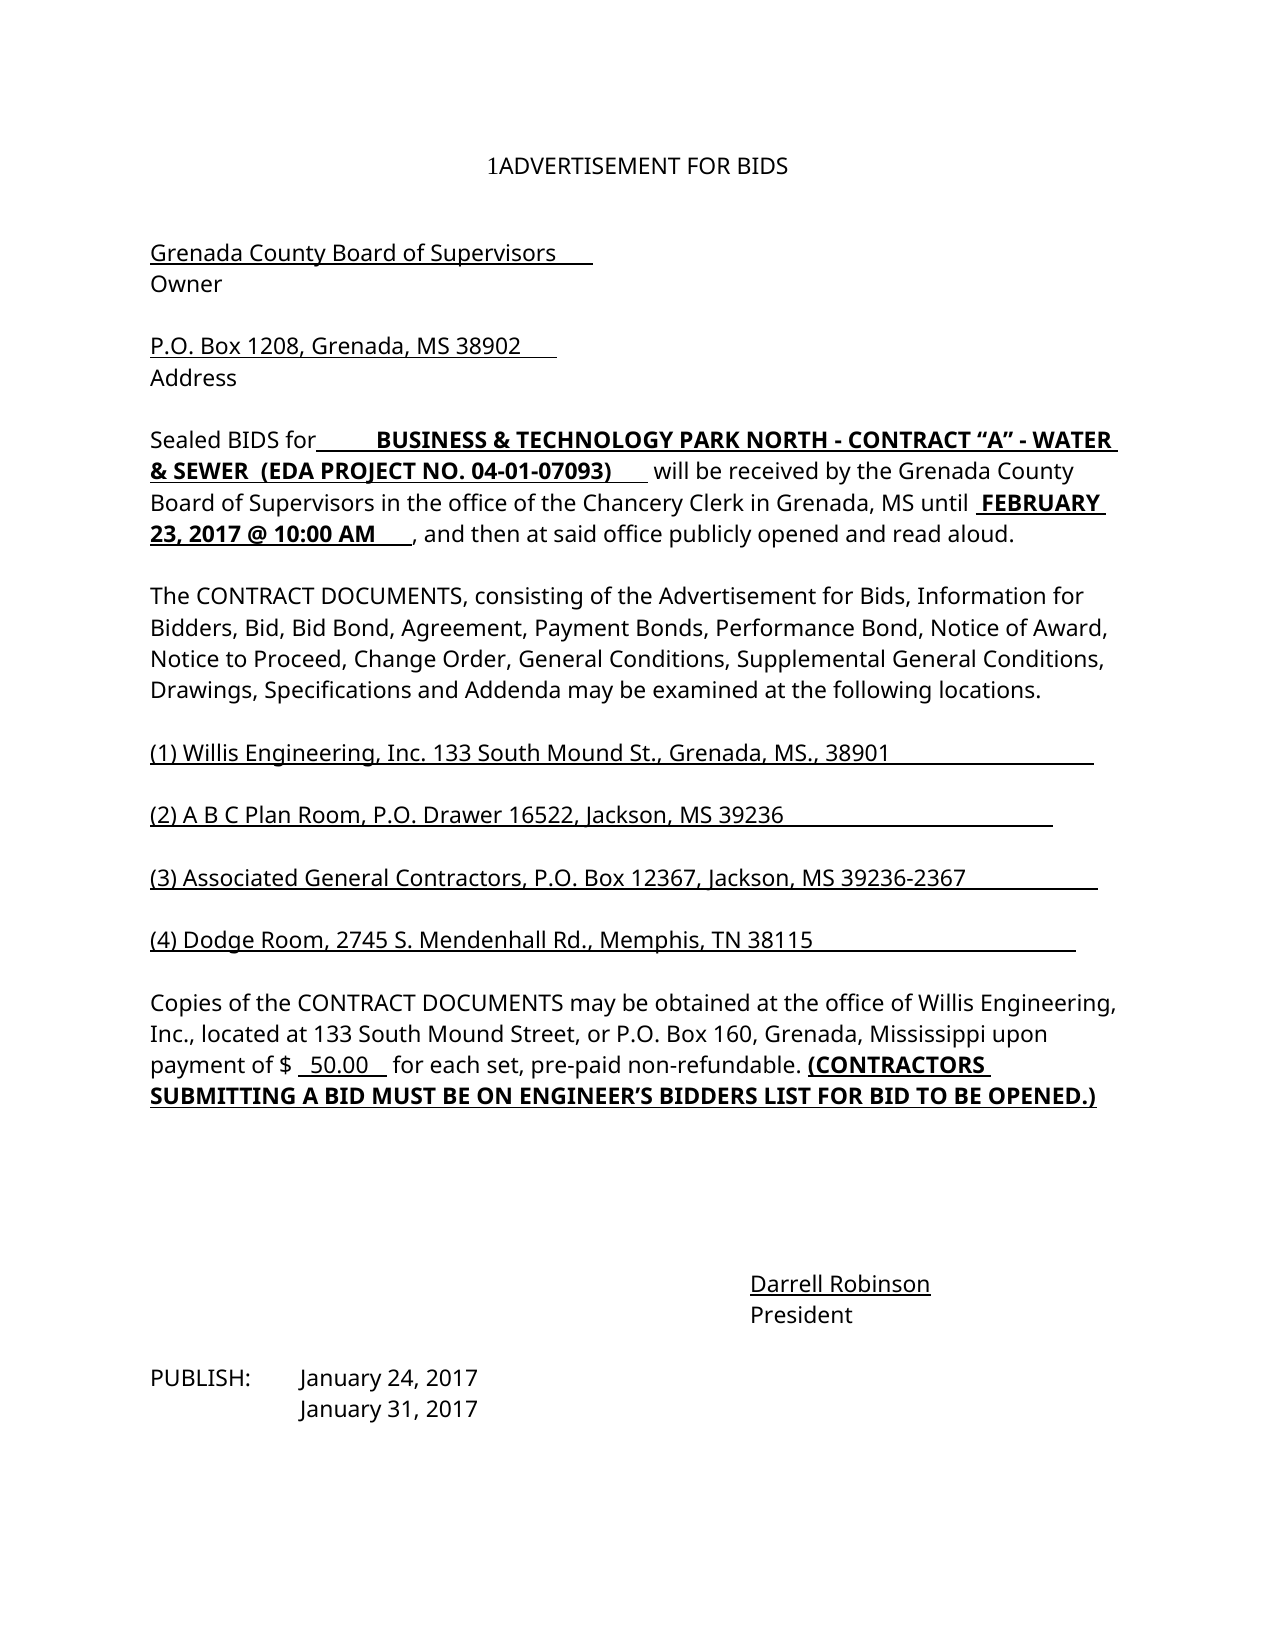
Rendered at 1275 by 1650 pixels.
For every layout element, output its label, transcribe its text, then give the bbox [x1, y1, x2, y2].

text Address [150, 362, 1125, 393]
text The CONTRACT DOCUMENTS, consisting of the Advertisement for Bids, Information for Bidders, Bid, Bid Bond, Agreement, Payment Bonds, Performance Bond, Notice of Award, Notice to Proceed, Change Order, General Conditions, Supplemental General Conditions, Drawings, Specifications and Addenda may be examined at the following locations. [150, 580, 1125, 705]
text (3) Associated General Contractors, P.O. Box 12367, Jackson, MS 39236-2367 [150, 862, 1125, 893]
text January 31, 2017 [150, 1393, 1125, 1424]
text (4) Dodge Room, 2745 S. Mendenhall Rd., Memphis, TN 38115 [150, 924, 1125, 955]
text Sealed BIDS for BUSINESS & TECHNOLOGY PARK NORTH - CONTRACT “A” - WATER & SEWER (EDA PROJECT NO. 04-01-07093) will be received by the Grenada County Board of Supervisors in the office of the Chancery Clerk in Grenada, MS until FEBRUARY 23, 2017 @ 10:00 AM , and then at said office publicly opened and read aloud. [150, 424, 1125, 549]
text (2) A B C Plan Room, P.O. Drawer 16522, Jackson, MS 39236 [150, 799, 1125, 830]
text Owner [150, 268, 1125, 299]
text (1) Willis Engineering, Inc. 133 South Mound St., Grenada, MS., 38901 [150, 737, 1125, 768]
text Darrell Robinson [150, 1268, 1125, 1299]
text ADVERTISEMENT FOR BIDS [150, 150, 1125, 181]
text Grenada County Board of Supervisors [150, 237, 1125, 268]
text P.O. Box 1208, Grenada, MS 38902 [150, 330, 1125, 362]
text President [150, 1299, 1125, 1330]
text Copies of the CONTRACT DOCUMENTS may be obtained at the office of Willis Engineering, Inc., located at 133 South Mound Street, or P.O. Box 160, Grenada, Mississippi upon payment of $ 50.00 for each set, pre-paid non-refundable. (CONTRACTORS SUBMITTING A BID MUST BE ON ENGINEER’S BIDDERS LIST FOR BID TO BE OPENED.) [150, 987, 1125, 1112]
text PUBLISH: January 24, 2017 [150, 1362, 1125, 1393]
